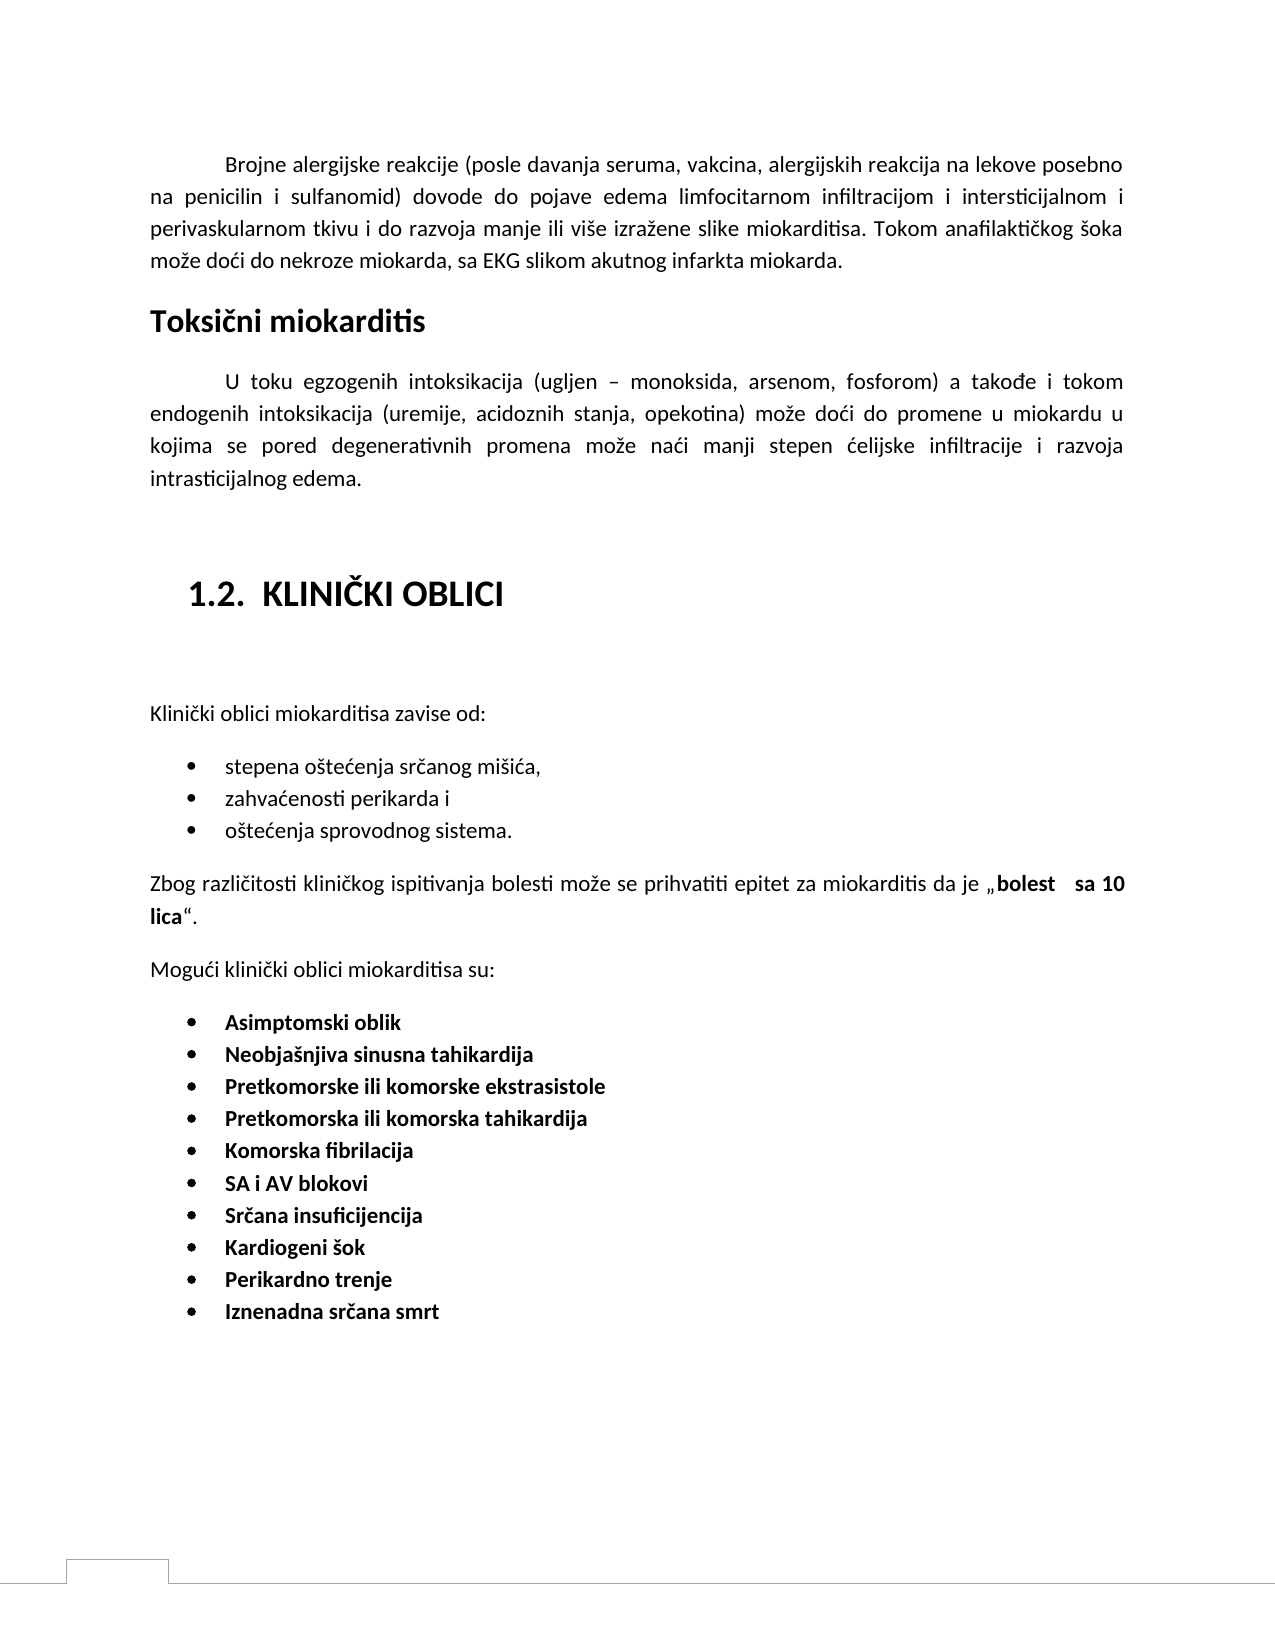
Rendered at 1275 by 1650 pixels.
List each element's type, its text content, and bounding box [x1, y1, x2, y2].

text Mogući klinički oblici miokarditisa su: [150, 955, 1125, 983]
text Klinički oblici miokarditisa zavise od: [150, 699, 1125, 727]
list Neobjašnjiva sinusna tahikardija [187, 1040, 1125, 1068]
list oštećenja sprovodnog sistema. [187, 817, 1125, 844]
list Kardiogeni šok [187, 1233, 1125, 1261]
list zahvaćenosti perikarda i [187, 784, 1125, 812]
list Komorska fibrilacija [187, 1137, 1125, 1164]
list Pretkomorska ili komorska tahikardija [187, 1104, 1125, 1132]
list Perikardno trenje [187, 1265, 1125, 1293]
text Zbog različitosti kliničkog ispitivanja bolesti može se prihvatiti epitet za miokarditis da je „bolest sa 10 lica“. [150, 869, 1125, 930]
list Klinički oblici [187, 570, 1125, 616]
text Toksični miokarditis [150, 299, 1125, 340]
list Srčana insuficijencija [187, 1201, 1125, 1229]
list SA i AV blokovi [187, 1169, 1125, 1197]
text U toku egzogenih intoksikacija (ugljen – monoksida, arsenom, fosforom) a takođe i tokom endogenih intoksikacija (uremije, acidoznih stanja, opekotina) može doći do promene u miokardu u kojima se pored degenerativnih promena može naći manji stepen ćelijske infiltracije i razvoja intrasticijalnog edema. [150, 367, 1125, 492]
list stepena oštećenja srčanog mišića, [187, 752, 1125, 780]
text Brojne alergijske reakcije (posle davanja seruma, vakcina, alergijskih reakcija na lekove posebno na penicilin i sulfanomid) dovode do pojave edema limfocitarnom infiltracijom i intersticijalnom i perivaskularnom tkivu i do razvoja manje ili više izražene slike miokarditisa. Tokom anafilaktičkog šoka može doći do nekroze miokarda, sa EKG slikom akutnog infarkta miokarda. [150, 150, 1125, 274]
list Iznenadna srčana smrt [187, 1297, 1125, 1326]
list Pretkomorske ili komorske ekstrasistole [187, 1072, 1125, 1100]
list Asimptomski oblik [187, 1008, 1125, 1036]
